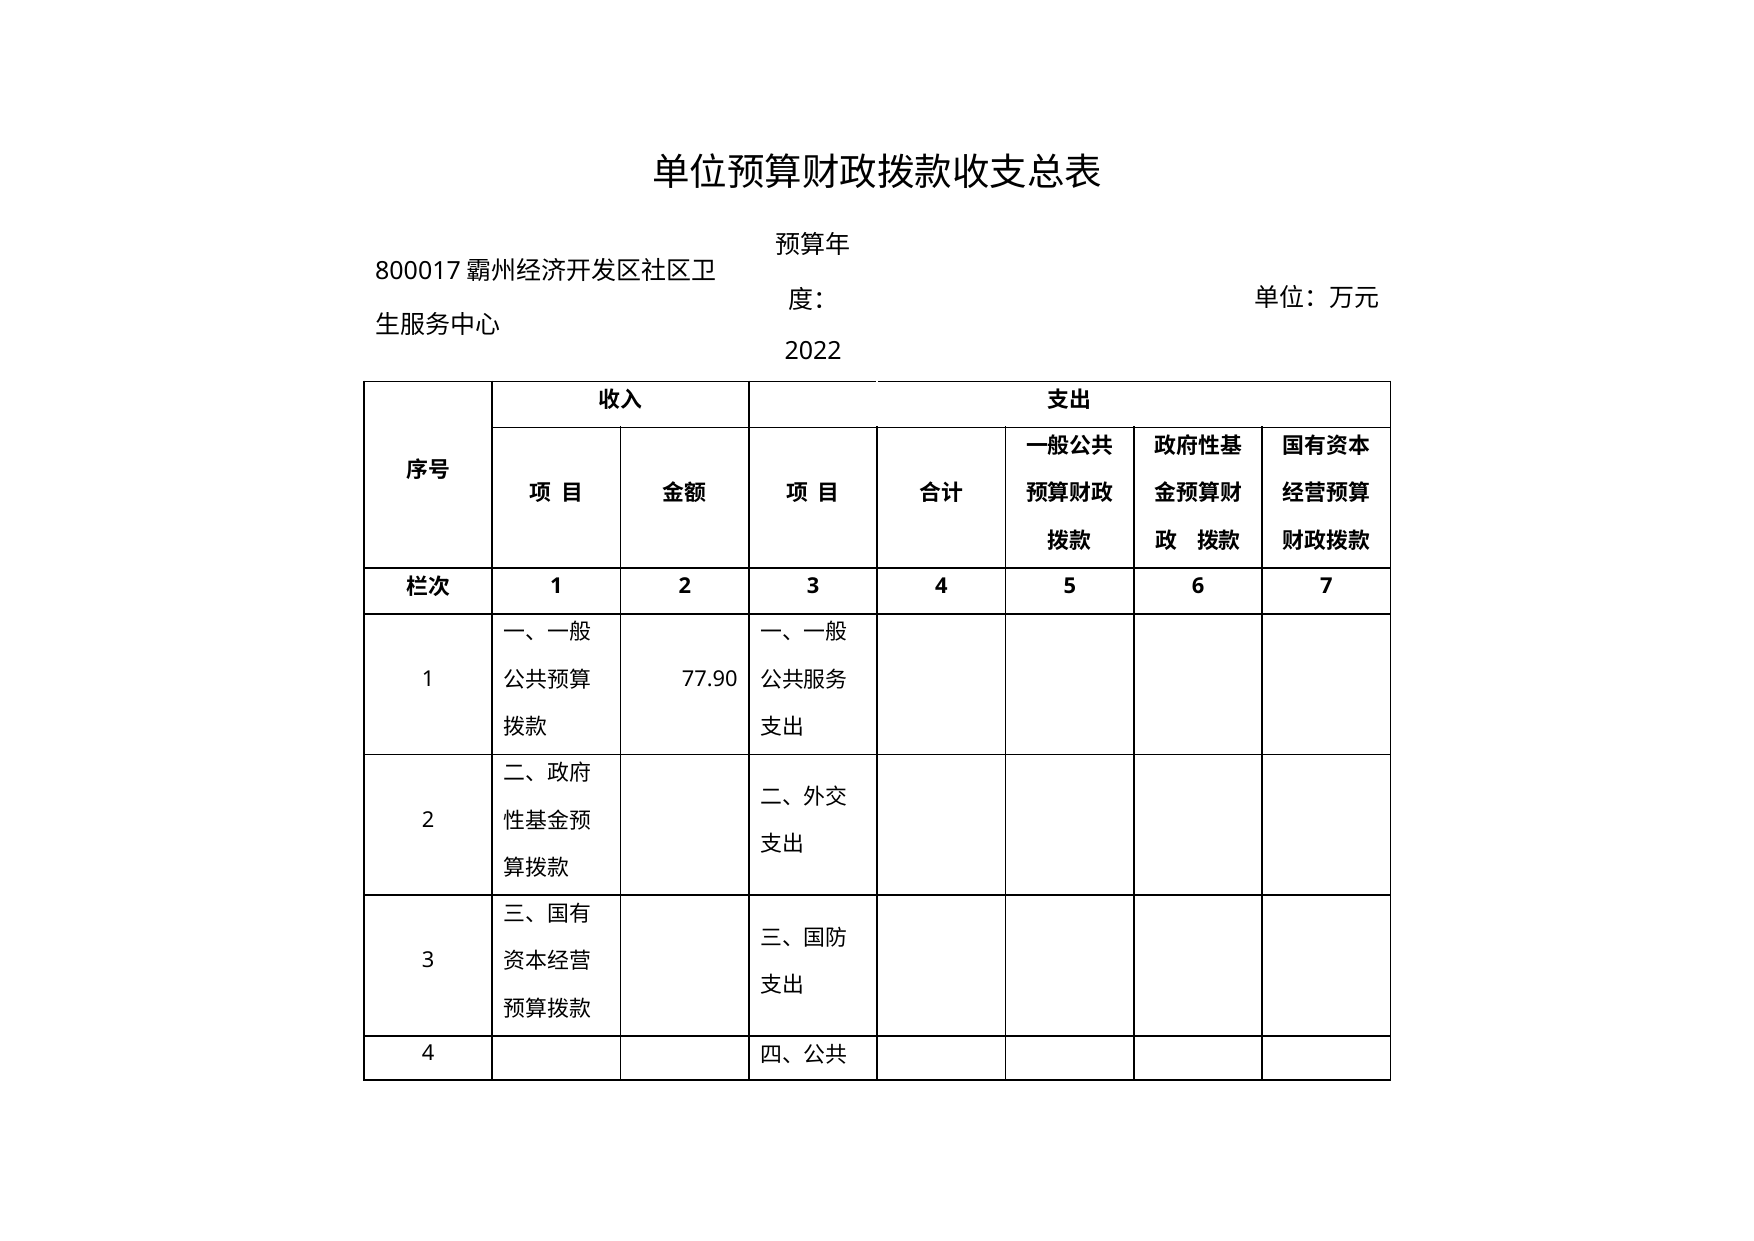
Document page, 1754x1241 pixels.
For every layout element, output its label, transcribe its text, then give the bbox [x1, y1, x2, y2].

table_cell 项 目 [750, 428, 876, 567]
table_cell [1135, 896, 1261, 1035]
table_cell 栏次 [365, 569, 491, 613]
table_cell [1135, 1037, 1261, 1079]
table_cell 政府性基金预算财政 拨款 [1135, 428, 1261, 567]
table_cell 支出 [750, 382, 1390, 426]
table_cell 6 [1135, 569, 1261, 613]
table_cell [1006, 615, 1133, 753]
table_cell 77.90 [621, 615, 748, 753]
table_cell 3 [365, 896, 491, 1035]
table_cell 序号 [365, 382, 491, 567]
table_cell 二、政府性基金预算拨款 [493, 755, 620, 894]
table_cell [493, 1037, 620, 1079]
table_cell 三、国防支出 [750, 896, 876, 1035]
table_cell 金额 [621, 428, 748, 567]
table_cell 1 [493, 569, 620, 613]
table_cell 4 [878, 569, 1005, 613]
table_cell [1006, 755, 1133, 894]
table_cell 收入 [493, 382, 748, 426]
table_cell 3 [750, 569, 876, 613]
table_cell 7 [1263, 569, 1390, 613]
table_cell [621, 896, 748, 1035]
table_cell [1006, 896, 1133, 1035]
table_cell 三、国有资本经营预算拨款 [493, 896, 620, 1035]
table_cell [1263, 615, 1390, 753]
table_cell [878, 755, 1005, 894]
table_cell [878, 1037, 1005, 1079]
table_cell 国有资本经营预算财政拨款 [1263, 428, 1390, 567]
table_header 预算年度：2022 [750, 225, 876, 381]
table_cell 项 目 [493, 428, 620, 567]
table_cell 一、一般公共预算拨款 [493, 615, 620, 753]
table_cell 1 [365, 615, 491, 753]
table_cell 2 [365, 755, 491, 894]
table_cell [1263, 755, 1390, 894]
table_cell 一、一般公共服务支出 [750, 615, 876, 753]
table_cell 四、公共安全支出 [750, 1037, 876, 1079]
table_header 800017霸州经济开发区社区卫生服务中心 [365, 225, 748, 381]
table_cell 合计 [878, 428, 1005, 567]
table_cell 二、外交支出 [750, 755, 876, 894]
text 单位预算财政拨款收支总表 [106, 142, 1648, 196]
table_cell [1263, 896, 1390, 1035]
table_cell [1263, 1037, 1390, 1079]
table_cell [621, 1037, 748, 1079]
table_cell 5 [1006, 569, 1133, 613]
table_cell [1135, 615, 1261, 753]
table_cell [1135, 755, 1261, 894]
table_cell 4 [365, 1037, 491, 1079]
table_cell [878, 896, 1005, 1035]
table_cell [621, 755, 748, 894]
table_header 单位：万元 [878, 225, 1390, 381]
table_cell [878, 615, 1005, 753]
table_cell 一般公共预算财政拨款 [1006, 428, 1133, 567]
table_cell [1006, 1037, 1133, 1079]
table_cell 2 [621, 569, 748, 613]
